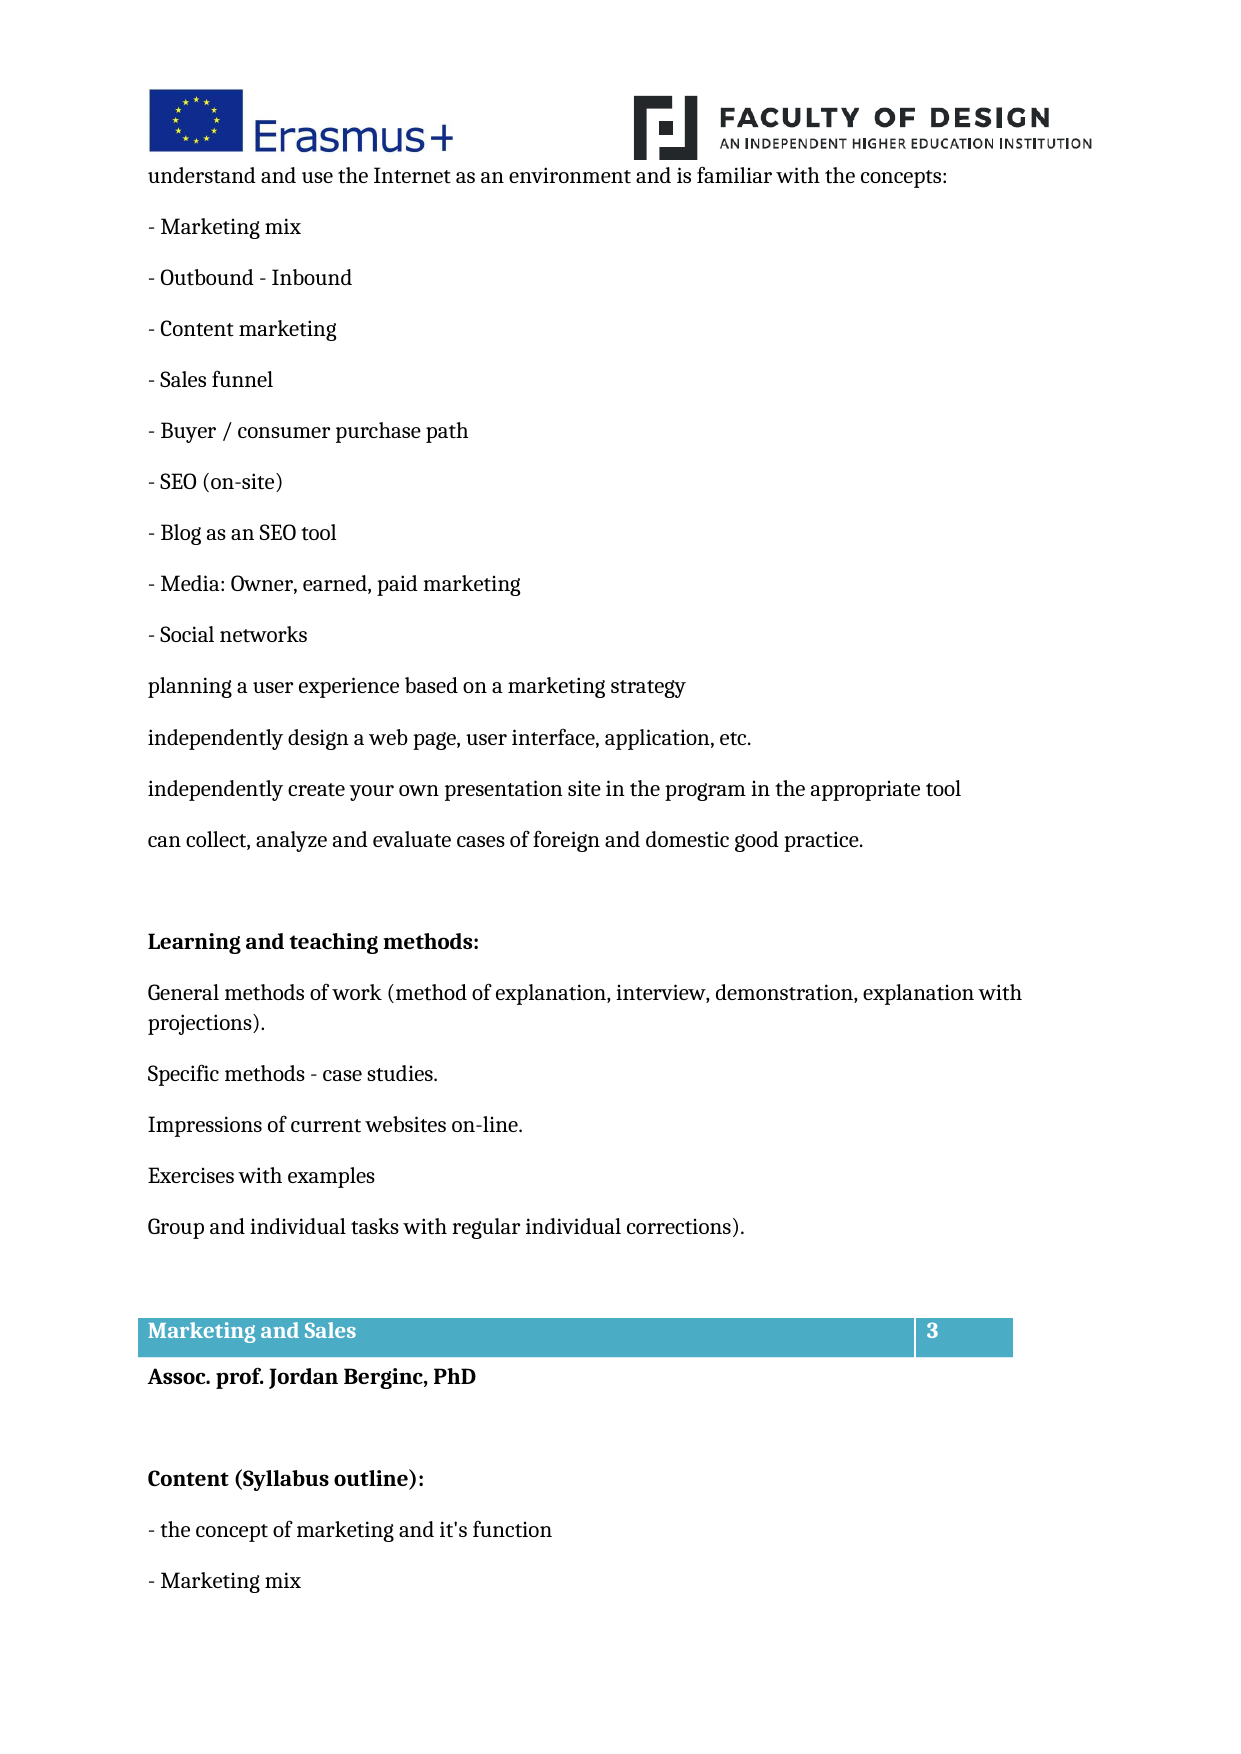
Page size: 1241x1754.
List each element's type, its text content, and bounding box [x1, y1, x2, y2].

text - Content marketing [148, 316, 1093, 342]
text can collect, analyze and evaluate cases of foreign and domestic good practice. [148, 826, 1093, 853]
text - Buyer / consumer purchase path [148, 418, 1093, 444]
text Learning and teaching methods: [148, 928, 1093, 955]
text planning a user experience based on a marketing strategy [148, 673, 1093, 699]
table_header Marketing and Sales [138, 1318, 914, 1357]
text Exercises with examples [148, 1163, 1093, 1189]
text - Outbound - Inbound [148, 265, 1093, 291]
table_header 3 [916, 1318, 1013, 1357]
text - Sales funnel [148, 367, 1093, 393]
text Group and individual tasks with regular individual corrections). [148, 1214, 1093, 1240]
text - SEO (on-site) [148, 469, 1093, 495]
text Impressions of current websites on-line. [148, 1112, 1093, 1138]
text understand and use the Internet as an environment and is familiar with the concepts: [148, 163, 1093, 189]
text - Blog as an SEO tool [148, 520, 1093, 546]
picture [633, 95, 1093, 163]
text independently create your own presentation site in the program in the appropriate tool [148, 775, 1093, 802]
text - Marketing mix [148, 1568, 1093, 1594]
text - Marketing mix [148, 214, 1093, 240]
text - Media: Owner, earned, paid marketing [148, 571, 1093, 597]
text Content (Syllabus outline): [148, 1466, 1093, 1492]
text independently design a web page, user interface, application, etc. [148, 724, 1093, 751]
picture [147, 73, 453, 163]
text General methods of work (method of explanation, interview, demonstration, explanation with projections). [148, 979, 1093, 1036]
text Assoc. prof. Jordan Berginc, PhD [148, 1364, 1093, 1390]
text Specific methods - case studies. [148, 1061, 1093, 1087]
text - the concept of marketing and it's function [148, 1517, 1093, 1543]
text - Social networks [148, 622, 1093, 648]
